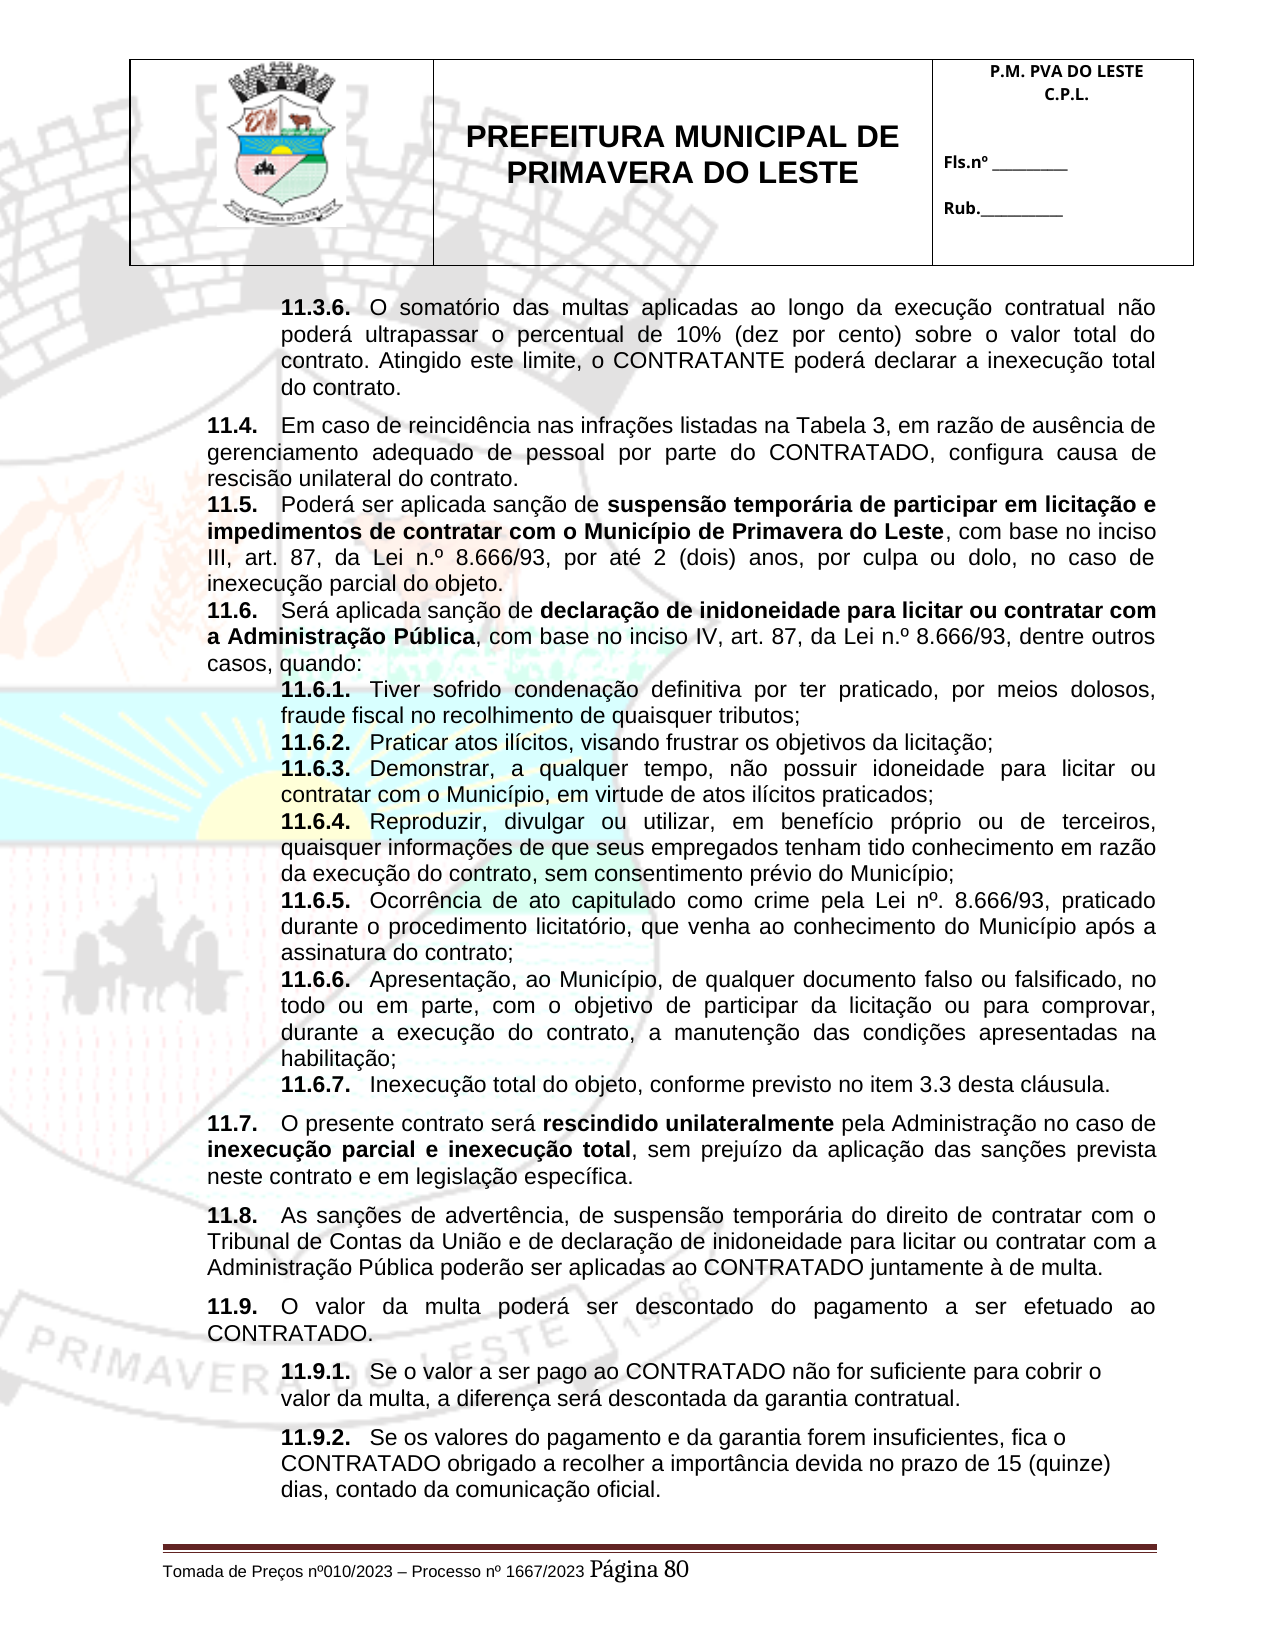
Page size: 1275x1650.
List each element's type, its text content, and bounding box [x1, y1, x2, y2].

list Poderá ser aplicada sanção de suspensão temporária de participar em licitação e impedimentos de contratar com o Município de Primavera do Leste, com base no inciso III, art. 87, da Lei n.º 8.666/93, por até 2 (dois) anos, por culpa ou dolo, no caso de inexecução parcial do objeto. [207, 491, 1157, 597]
picture [216, 60, 347, 227]
list Apresentação, ao Município, de qualquer documento falso ou falsificado, no todo ou em parte, com o objetivo de participar da licitação ou para comprovar, durante a execução do contrato, a manutenção das condições apresentadas na habilitação; [281, 966, 1157, 1071]
list Ocorrência de ato capitulado como crime pela Lei nº. 8.666/93, praticado durante o procedimento licitatório, que venha ao conhecimento do Município após a assinatura do contrato; [281, 887, 1157, 966]
list Será aplicada sanção de declaração de inidoneidade para licitar ou contratar com a Administração Pública, com base no inciso IV, art. 87, da Lei n.º 8.666/93, dentre outros casos, quando: [207, 597, 1157, 676]
list Inexecução total do objeto, conforme previsto no item 3.3 desta cláusula. [281, 1071, 1157, 1097]
text 11.8. As sanções de advertência, de suspensão temporária do direito de contratar com o Tribunal de Contas da União e de declaração de inidoneidade para licitar ou contratar com a Administração Pública poderão ser aplicadas ao CONTRATADO juntamente à de multa. [207, 1202, 1157, 1281]
text 11.9. O valor da multa poderá ser descontado do pagamento a ser efetuado ao CONTRATADO. [207, 1293, 1157, 1346]
text 11.9.2. Se os valores do pagamento e da garantia forem insuficientes, fica o CONTRATADO obrigado a recolher a importância devida no prazo de 15 (quinze) dias, contado da comunicação oficial. [281, 1423, 1157, 1503]
list Tiver sofrido condenação definitiva por ter praticado, por meios dolosos, fraude fiscal no recolhimento de quaisquer tributos; [281, 676, 1157, 728]
list Reproduzir, divulgar ou utilizar, em benefício próprio ou de terceiros, quaisquer informações de que seus empregados tenham tido conhecimento em razão da execução do contrato, sem consentimento prévio do Município; [281, 808, 1157, 887]
text 11.3.6. O somatório das multas aplicadas ao longo da execução contratual não poderá ultrapassar o percentual de 10% (dez por cento) sobre o valor total do contrato. Atingido este limite, o CONTRATANTE poderá declarar a inexecução total do contrato. [281, 294, 1157, 400]
text 11.9.1. Se o valor a ser pago ao CONTRATADO não for suficiente para cobrir o valor da multa, a diferença será descontada da garantia contratual. [281, 1358, 1157, 1411]
list Em caso de reincidência nas infrações listadas na Tabela 3, em razão de ausência de gerenciamento adequado de pessoal por parte do CONTRATADO, configura causa de rescisão unilateral do contrato. [207, 412, 1157, 491]
text 11.7. O presente contrato será rescindido unilateralmente pela Administração no caso de inexecução parcial e inexecução total, sem prejuízo da aplicação das sanções prevista neste contrato e em legislação específica. [207, 1110, 1157, 1189]
list Praticar atos ilícitos, visando frustrar os objetivos da licitação; [281, 728, 1157, 755]
list Demonstrar, a qualquer tempo, não possuir idoneidade para licitar ou contratar com o Município, em virtude de atos ilícitos praticados; [281, 755, 1157, 808]
